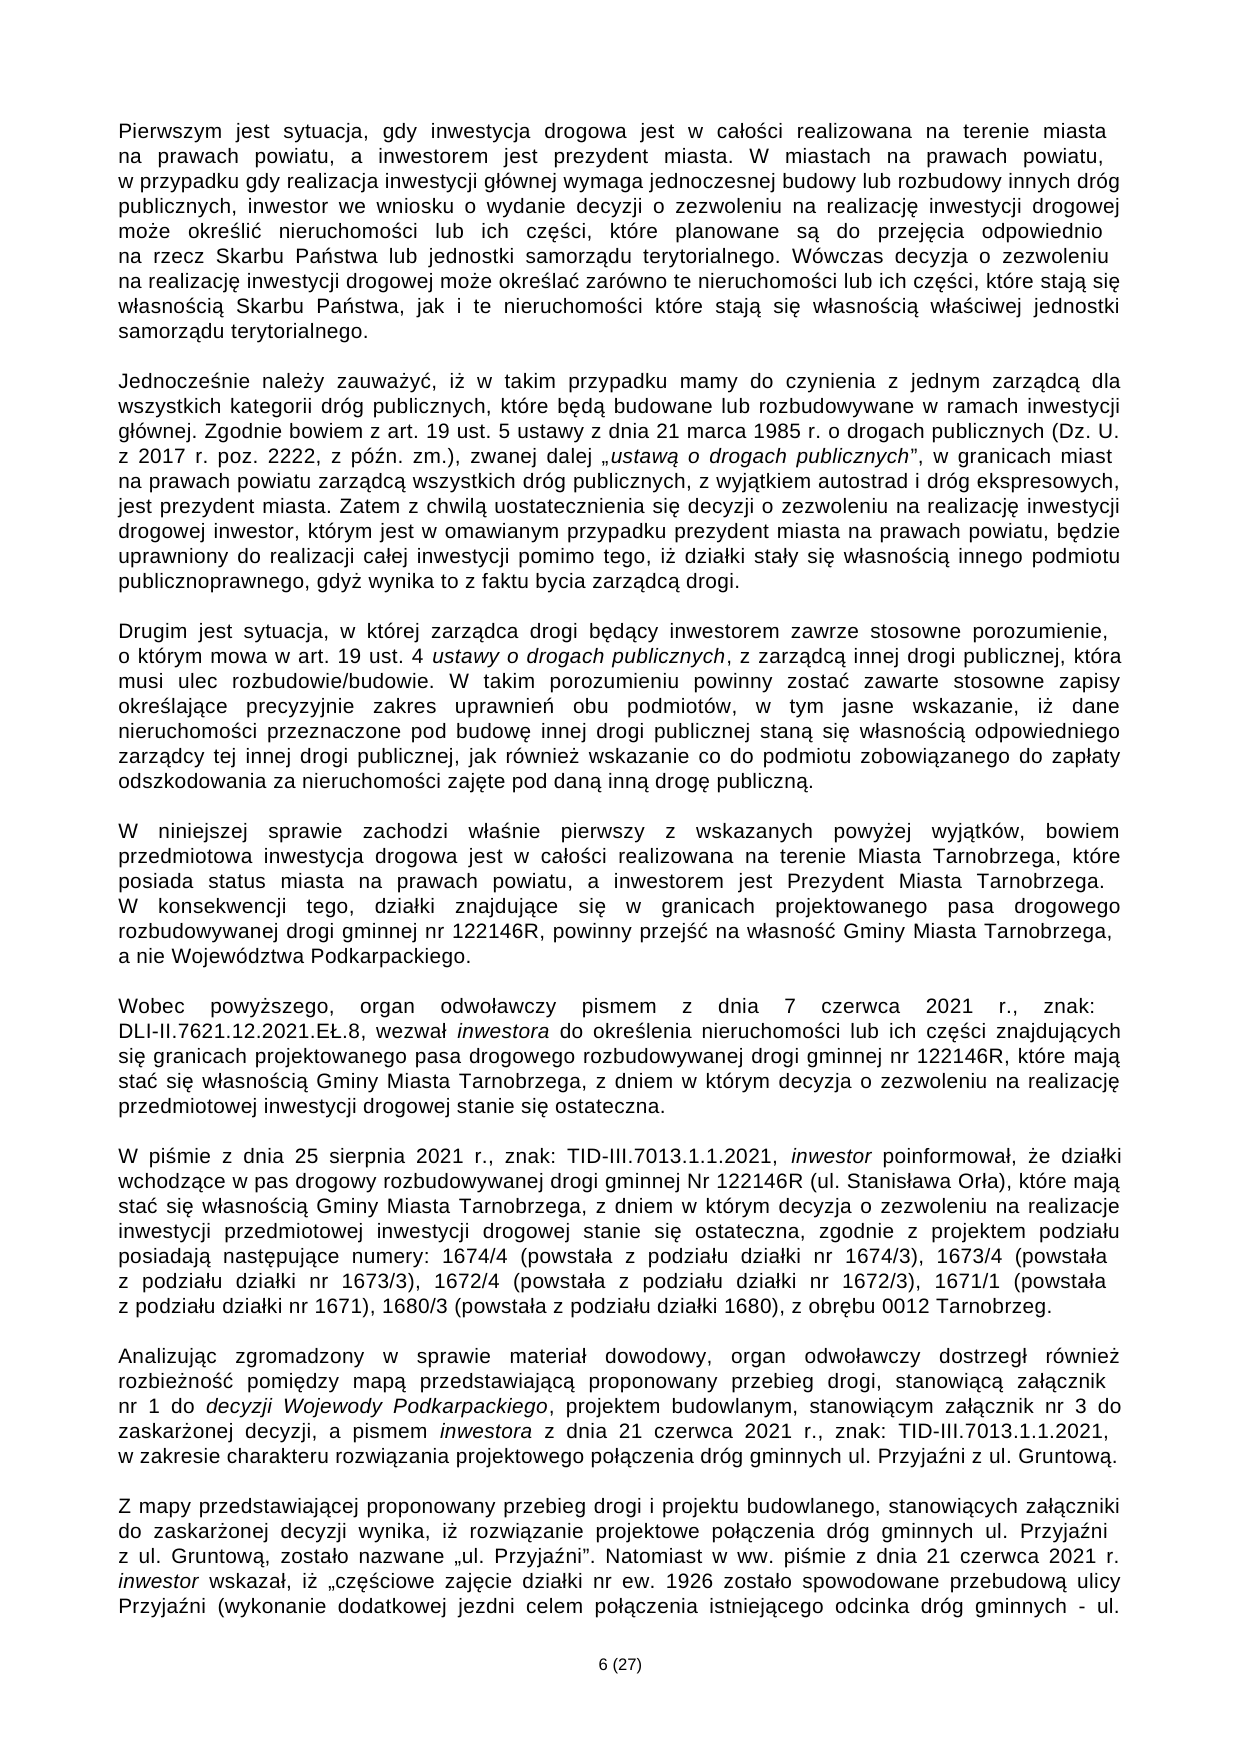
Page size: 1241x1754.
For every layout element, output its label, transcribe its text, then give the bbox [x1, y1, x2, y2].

text W niniejszej sprawie zachodzi właśnie pierwszy z wskazanych powyżej wyjątków, bowiem przedmiotowa inwestycja drogowa jest w całości realizowana na terenie Miasta Tarnobrzega, które posiada status miasta na prawach powiatu, a inwestorem jest Prezydent Miasta Tarnobrzega. W konsekwencji tego, działki znajdujące się w granicach projektowanego pasa drogowego rozbudowywanej drogi gminnej nr 122146R, powinny przejść na własność Gminy Miasta Tarnobrzega, a nie Województwa Podkarpackiego. [118, 818, 1122, 968]
text Pierwszym jest sytuacja, gdy inwestycja drogowa jest w całości realizowana na terenie miasta na prawach powiatu, a inwestorem jest prezydent miasta. W miastach na prawach powiatu, w przypadku gdy realizacja inwestycji głównej wymaga jednoczesnej budowy lub rozbudowy innych dróg publicznych, inwestor we wniosku o wydanie decyzji o zezwoleniu na realizację inwestycji drogowej może określić nieruchomości lub ich części, które planowane są do przejęcia odpowiednio na rzecz Skarbu Państwa lub jednostki samorządu terytorialnego. Wówczas decyzja o zezwoleniu na realizację inwestycji drogowej może określać zarówno te nieruchomości lub ich części, które stają się własnością Skarbu Państwa, jak i te nieruchomości które stają się własnością właściwej jednostki samorządu terytorialnego. [118, 118, 1122, 343]
text Wobec powyższego, organ odwoławczy pismem z dnia 7 czerwca 2021 r., znak: DLI-II.7621.12.2021.EŁ.8, wezwał inwestora do określenia nieruchomości lub ich części znajdujących się granicach projektowanego pasa drogowego rozbudowywanej drogi gminnej nr 122146R, które mają stać się własnością Gminy Miasta Tarnobrzega, z dniem w którym decyzja o zezwoleniu na realizację przedmiotowej inwestycji drogowej stanie się ostateczna. [118, 993, 1122, 1118]
text W piśmie z dnia 25 sierpnia 2021 r., znak: TID-III.7013.1.1.2021, inwestor poinformował, że działki wchodzące w pas drogowy rozbudowywanej drogi gminnej Nr 122146R (ul. Stanisława Orła), które mają stać się własnością Gminy Miasta Tarnobrzega, z dniem w którym decyzja o zezwoleniu na realizacje inwestycji przedmiotowej inwestycji drogowej stanie się ostateczna, zgodnie z projektem podziału posiadają następujące numery: 1674/4 (powstała z podziału działki nr 1674/3), 1673/4 (powstała z podziału działki nr 1673/3), 1672/4 (powstała z podziału działki nr 1672/3), 1671/1 (powstała z podziału działki nr 1671), 1680/3 (powstała z podziału działki 1680), z obrębu 0012 Tarnobrzeg. [118, 1143, 1122, 1318]
text Drugim jest sytuacja, w której zarządca drogi będący inwestorem zawrze stosowne porozumienie, o którym mowa w art. 19 ust. 4 ustawy o drogach publicznych, z zarządcą innej drogi publicznej, która musi ulec rozbudowie/budowie. W takim porozumieniu powinny zostać zawarte stosowne zapisy określające precyzyjnie zakres uprawnień obu podmiotów, w tym jasne wskazanie, iż dane nieruchomości przeznaczone pod budowę innej drogi publicznej staną się własnością odpowiedniego zarządcy tej innej drogi publicznej, jak również wskazanie co do podmiotu zobowiązanego do zapłaty odszkodowania za nieruchomości zajęte pod daną inną drogę publiczną. [118, 618, 1122, 793]
text Analizując zgromadzony w sprawie materiał dowodowy, organ odwoławczy dostrzegł również rozbieżność pomiędzy mapą przedstawiającą proponowany przebieg drogi, stanowiącą załącznik nr 1 do decyzji Wojewody Podkarpackiego, projektem budowlanym, stanowiącym załącznik nr 3 do zaskarżonej decyzji, a pismem inwestora z dnia 21 czerwca 2021 r., znak: TID-III.7013.1.1.2021, w zakresie charakteru rozwiązania projektowego połączenia dróg gminnych ul. Przyjaźni z ul. Gruntową. [118, 1343, 1122, 1468]
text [118, 1493, 1122, 1618]
text Jednocześnie należy zauważyć, iż w takim przypadku mamy do czynienia z jednym zarządcą dla wszystkich kategorii dróg publicznych, które będą budowane lub rozbudowywane w ramach inwestycji głównej. Zgodnie bowiem z art. 19 ust. 5 ustawy z dnia 21 marca 1985 r. o drogach publicznych (Dz. U. z 2017 r. poz. 2222, z późn. zm.), zwanej dalej „ustawą o drogach publicznych”, w granicach miast na prawach powiatu zarządcą wszystkich dróg publicznych, z wyjątkiem autostrad i dróg ekspresowych, jest prezydent miasta. Zatem z chwilą uostatecznienia się decyzji o zezwoleniu na realizację inwestycji drogowej inwestor, którym jest w omawianym przypadku prezydent miasta na prawach powiatu, będzie uprawniony do realizacji całej inwestycji pomimo tego, iż działki stały się własnością innego podmiotu publicznoprawnego, gdyż wynika to z faktu bycia zarządcą drogi. [118, 368, 1122, 593]
